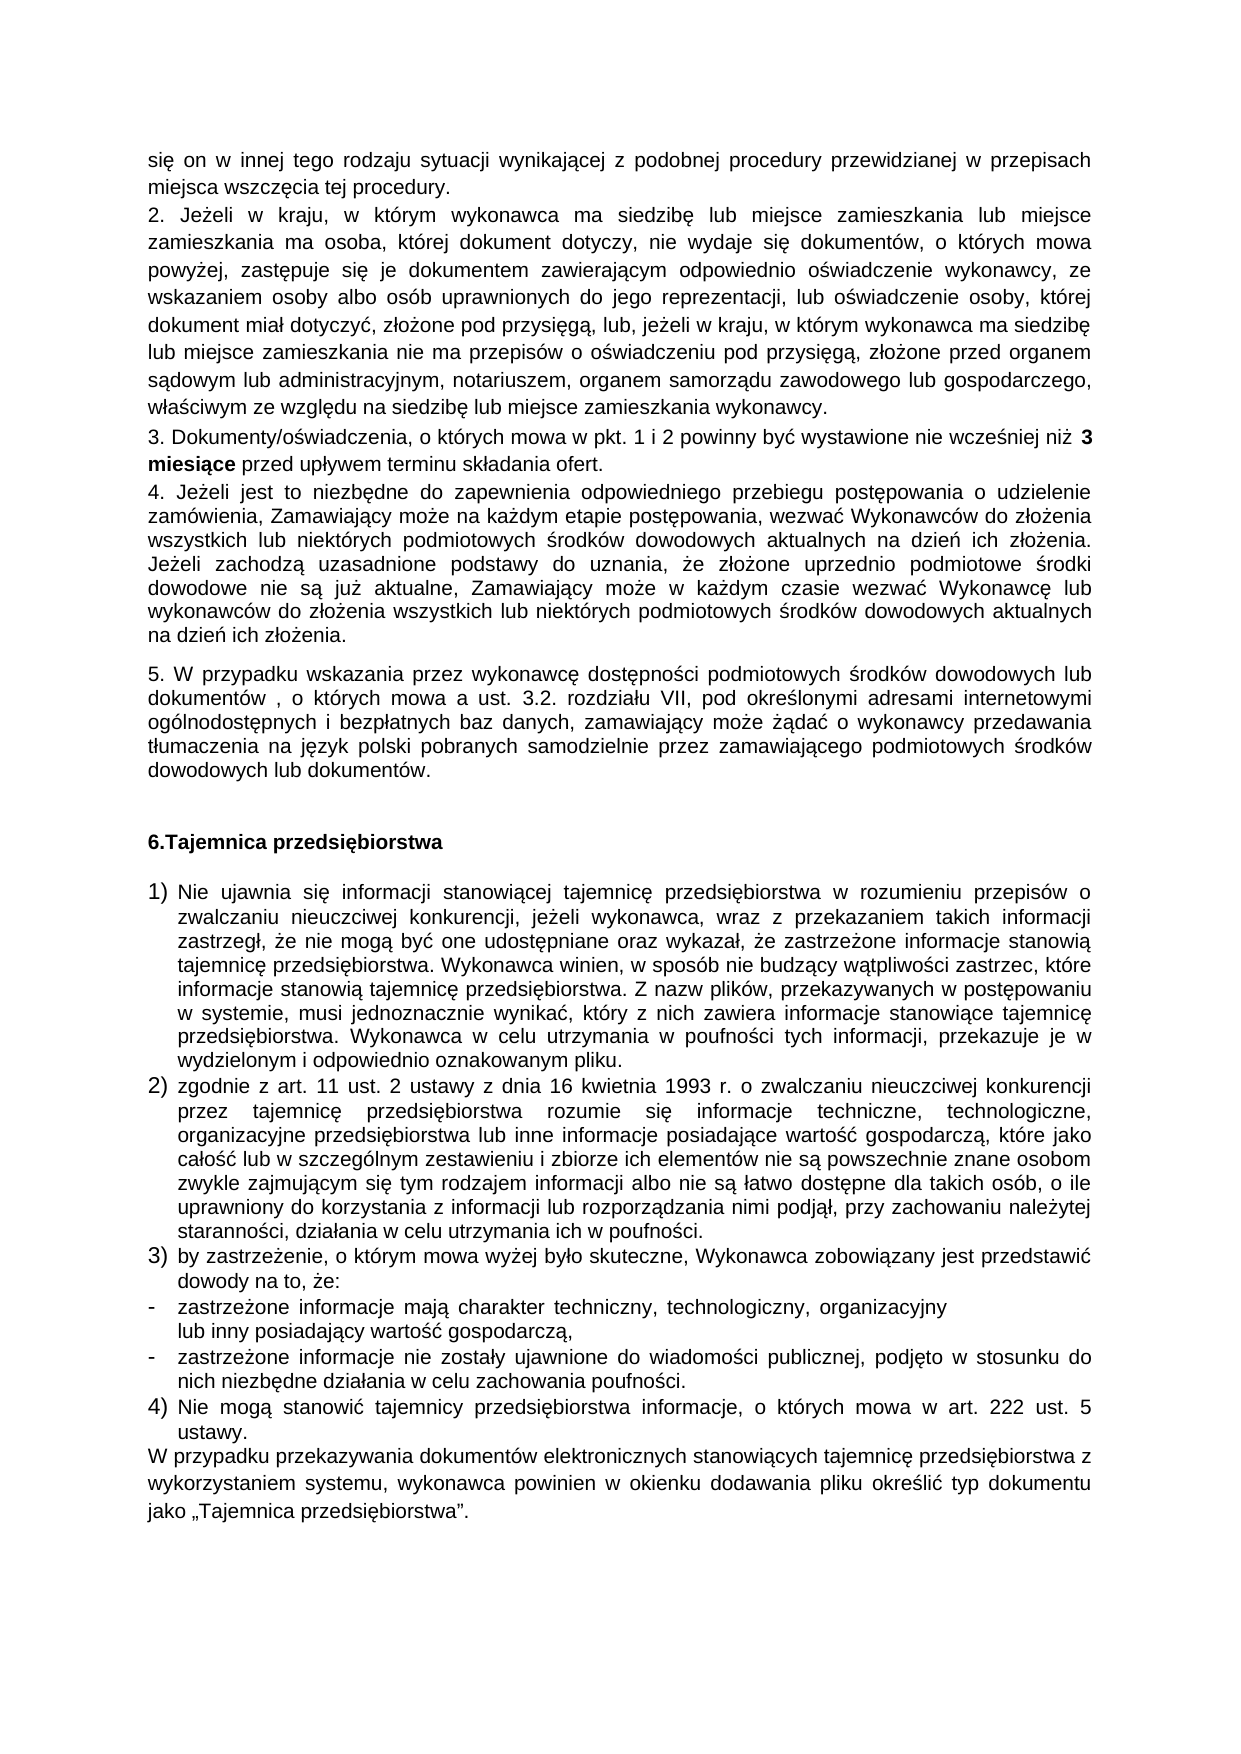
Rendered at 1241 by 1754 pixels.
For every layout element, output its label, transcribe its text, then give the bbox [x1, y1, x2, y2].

text 2. Jeżeli w kraju, w którym wykonawca ma siedzibę lub miejsce zamieszkania lub miejsce zamieszkania ma osoba, której dokument dotyczy, nie wydaje się dokumentów, o których mowa powyżej, zastępuje się je dokumentem zawierającym odpowiednio oświadczenie wykonawcy, ze wskazaniem osoby albo osób uprawnionych do jego reprezentacji, lub oświadczenie osoby, której dokument miał dotyczyć, złożone pod przysięgą, lub, jeżeli w kraju, w którym wykonawca ma siedzibę lub miejsce zamieszkania nie ma przepisów o oświadczeniu pod przysięgą, złożone przed organem sądowym lub administracyjnym, notariuszem, organem samorządu zawodowego lub gospodarczego, właściwym ze względu na siedzibę lub miejsce zamieszkania wykonawcy. [148, 203, 1093, 419]
text 5. W przypadku wskazania przez wykonawcę dostępności podmiotowych środków dowodowych lub dokumentów , o których mowa a ust. 3.2. rozdziału VII, pod określonymi adresami internetowymi ogólnodostępnych i bezpłatnych baz danych, zamawiający może żądać o wykonawcy przedawania tłumaczenia na język polski pobranych samodzielnie przez zamawiającego podmiotowych środków dowodowych lub dokumentów. [148, 662, 1093, 782]
text 3. Dokumenty/oświadczenia, o których mowa w pkt. 1 i 2 powinny być wystawione nie wcześniej niż 3 miesiące przed upływem terminu składania ofert. [148, 424, 1093, 476]
text 6.Tajemnica przedsiębiorstwa [148, 830, 1091, 854]
list by zastrzeżenie, o którym mowa wyżej było skuteczne, Wykonawca zobowiązany jest przedstawić dowody na to, że: [148, 1242, 1092, 1293]
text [148, 148, 1093, 199]
list Nie ujawnia się informacji stanowiącej tajemnicę przedsiębiorstwa w rozumieniu przepisów o zwalczaniu nieuczciwej konkurencji, jeżeli wykonawca, wraz z przekazaniem takich informacji zastrzegł, że nie mogą być one udostępniane oraz wykazał, że zastrzeżone informacje stanowią tajemnicę przedsiębiorstwa. Wykonawca winien, w sposób nie budzący wątpliwości zastrzec, które informacje stanowią tajemnicę przedsiębiorstwa. Z nazw plików, przekazywanych w postępowaniu w systemie, musi jednoznacznie wynikać, który z nich zawiera informacje stanowiące tajemnicę przedsiębiorstwa. Wykonawca w celu utrzymania w poufności tych informacji, przekazuje je w wydzielonym i odpowiednio oznakowanym pliku. [148, 878, 1092, 1072]
list zastrzeżone informacje nie zostały ujawnione do wiadomości publicznej, podjęto w stosunku do nich niezbędne działania w celu zachowania poufności. [148, 1343, 1093, 1393]
text 4. Jeżeli jest to niezbędne do zapewnienia odpowiedniego przebiegu postępowania o udzielenie zamówienia, Zamawiający może na każdym etapie postępowania, wezwać Wykonawców do złożenia wszystkich lub niektórych podmiotowych środków dowodowych aktualnych na dzień ich złożenia. Jeżeli zachodzą uzasadnione podstawy do uznania, że złożone uprzednio podmiotowe środki dowodowe nie są już aktualne, Zamawiający może w każdym czasie wezwać Wykonawcę lub wykonawców do złożenia wszystkich lub niektórych podmiotowych środków dowodowych aktualnych na dzień ich złożenia. [148, 479, 1093, 647]
list zgodnie z art. 11 ust. 2 ustawy z dnia 16 kwietnia 1993 r. o zwalczaniu nieuczciwej konkurencji przez tajemnicę przedsiębiorstwa rozumie się informacje techniczne, technologiczne, organizacyjne przedsiębiorstwa lub inne informacje posiadające wartość gospodarczą, które jako całość lub w szczególnym zestawieniu i zbiorze ich elementów nie są powszechnie znane osobom zwykle zajmującym się tym rodzajem informacji albo nie są łatwo dostępne dla takich osób, o ile uprawniony do korzystania z informacji lub rozporządzania nimi podjął, przy zachowaniu należytej staranności, działania w celu utrzymania ich w poufności. [148, 1072, 1092, 1242]
text W przypadku przekazywania dokumentów elektronicznych stanowiących tajemnicę przedsiębiorstwa z wykorzystaniem systemu, wykonawca powinien w okienku dodawania pliku określić typ dokumentu jako „Tajemnica przedsiębiorstwa”. [148, 1444, 1092, 1523]
list zastrzeżone informacje mają charakter techniczny, technologiczny, organizacyjny lub inny posiadający wartość gospodarczą, [148, 1293, 947, 1343]
list Nie mogą stanowić tajemnicy przedsiębiorstwa informacje, o których mowa w art. 222 ust. 5 ustawy. [148, 1393, 1092, 1444]
